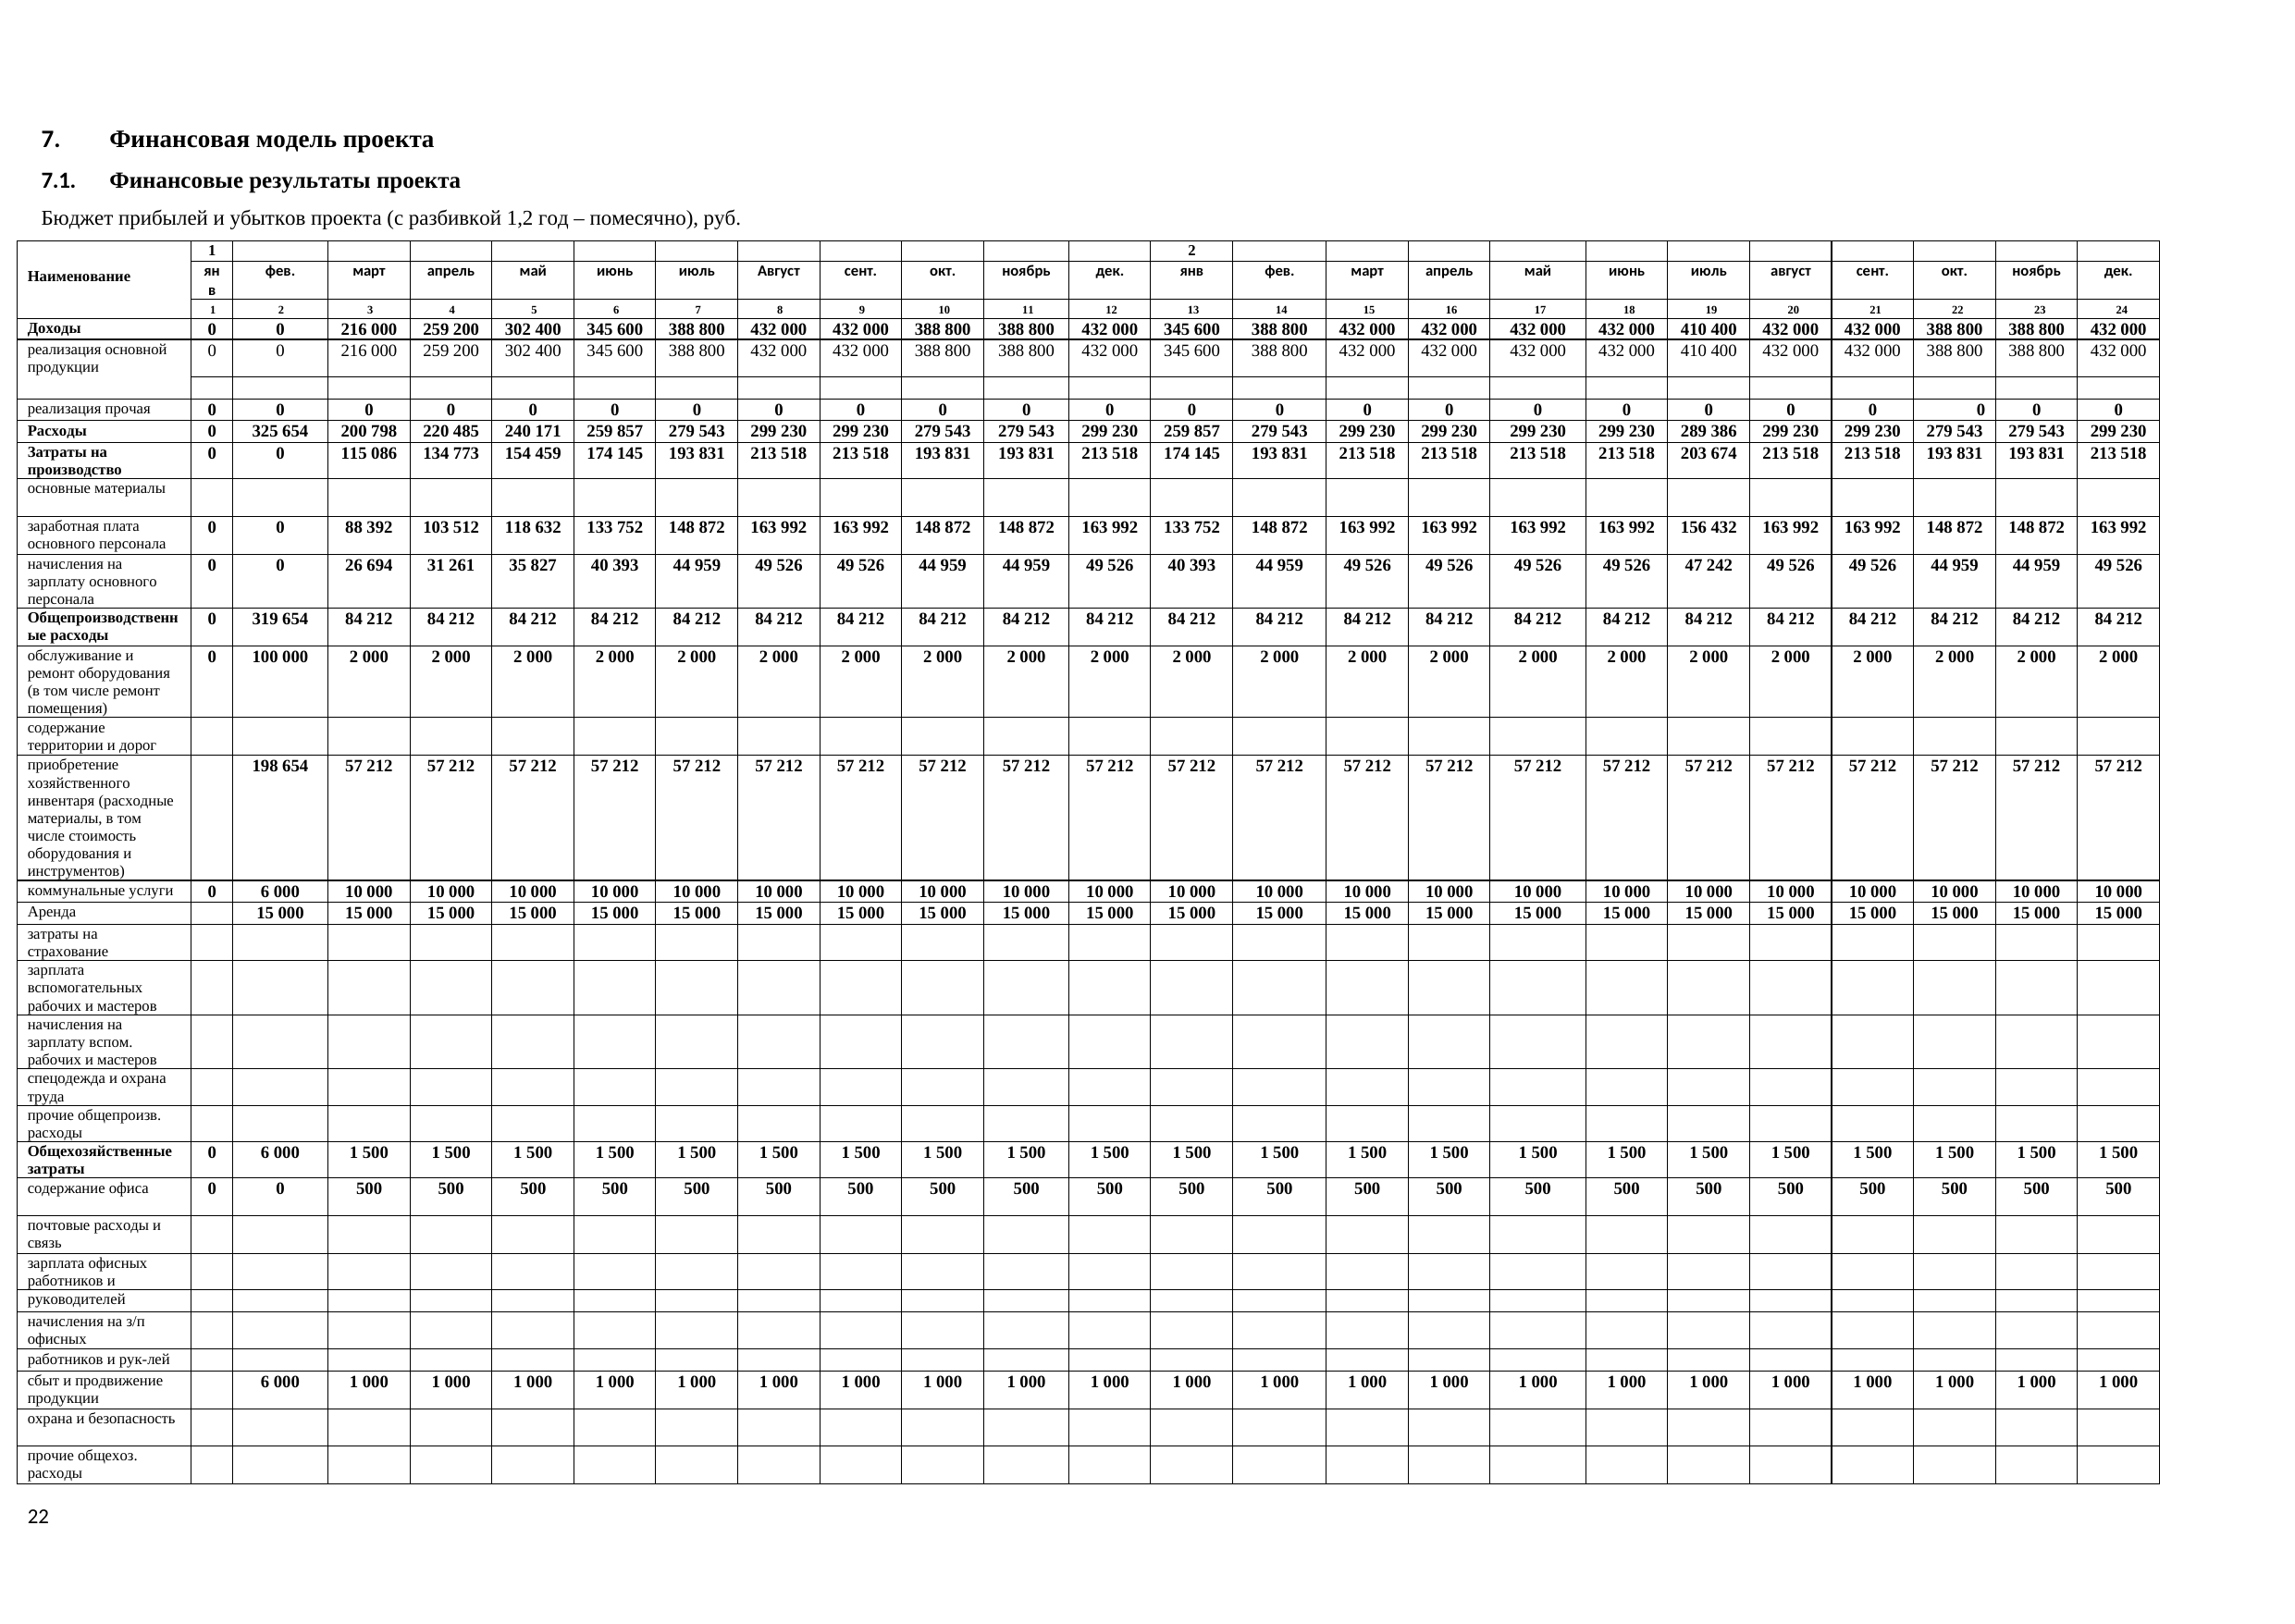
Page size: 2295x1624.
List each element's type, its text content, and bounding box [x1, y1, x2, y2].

table_cell 23 [1996, 300, 2077, 318]
table_cell [328, 1106, 410, 1141]
table_cell [1490, 1290, 1586, 1311]
table_cell [2078, 961, 2159, 1015]
table_cell [1586, 377, 1667, 399]
table_cell [1490, 1312, 1586, 1348]
table_cell [233, 718, 327, 755]
table_cell 84 212 [411, 609, 491, 646]
table_cell 1 000 [1832, 1372, 1913, 1408]
table_cell 15 [1326, 300, 1408, 318]
table_cell [902, 1015, 983, 1068]
table_cell [1750, 1290, 1831, 1311]
table_cell коммунальные услуги [18, 881, 191, 902]
table_cell 1 000 [1069, 1372, 1150, 1408]
table_cell [1832, 1015, 1913, 1068]
table_cell [1586, 1254, 1667, 1289]
table_cell [492, 1015, 574, 1068]
table_cell [656, 1015, 737, 1068]
table_cell 388 800 [1233, 319, 1326, 338]
table_cell [1832, 377, 1913, 399]
table_cell [984, 718, 1068, 755]
table_header [738, 241, 820, 261]
table_cell [411, 1106, 491, 1141]
table_cell 10 000 [1409, 881, 1489, 902]
table_cell 57 212 [1586, 756, 1667, 880]
table_cell [1151, 1254, 1232, 1289]
table_cell 3 [328, 300, 410, 318]
table_cell [191, 377, 232, 399]
table_cell [738, 1106, 820, 1141]
table_cell [1233, 718, 1326, 755]
table_cell 0 [1490, 400, 1586, 420]
table_cell [1069, 1446, 1150, 1483]
table_cell 2 000 [1326, 646, 1408, 717]
table_cell 1 500 [902, 1142, 983, 1177]
table_cell 500 [1996, 1178, 2077, 1215]
table_header [233, 241, 327, 261]
table_cell июль [1668, 262, 1749, 299]
table_cell 193 831 [1233, 443, 1326, 478]
table_cell [2078, 377, 2159, 399]
table_cell [1151, 1349, 1232, 1371]
table_cell [411, 1254, 491, 1289]
table_cell [902, 1069, 983, 1104]
table_cell 57 212 [656, 756, 737, 880]
table_cell 44 959 [656, 555, 737, 608]
table_cell 0 [1233, 400, 1326, 420]
table_cell 500 [738, 1178, 820, 1215]
table_cell 2 [233, 300, 327, 318]
table_cell 10 000 [1586, 881, 1667, 902]
table_cell 148 872 [1233, 517, 1326, 553]
table_cell 84 212 [1586, 609, 1667, 646]
table_cell [984, 1290, 1068, 1311]
table_cell 40 393 [1151, 555, 1232, 608]
table_cell 0 [656, 400, 737, 420]
table_cell 432 000 [1326, 340, 1408, 376]
table_cell [821, 1106, 901, 1141]
table_cell [1586, 1446, 1667, 1483]
table_cell 8 [738, 300, 820, 318]
table_cell [656, 1254, 737, 1289]
table_cell [1668, 1254, 1749, 1289]
table_cell 174 145 [574, 443, 655, 478]
table_cell 1 500 [2078, 1142, 2159, 1177]
table_cell 213 518 [1069, 443, 1150, 478]
table_cell [2078, 1254, 2159, 1289]
table_cell 1 500 [984, 1142, 1068, 1177]
table_cell [738, 1312, 820, 1348]
table_cell 10 000 [1914, 881, 1995, 902]
table_cell [1326, 1446, 1408, 1483]
table_cell [1914, 1106, 1995, 1141]
table_cell [902, 377, 983, 399]
table_cell [1750, 925, 1831, 960]
table_cell 0 [191, 646, 232, 717]
table_cell [1233, 377, 1326, 399]
table_cell 0 [1750, 400, 1831, 420]
table_cell 15 000 [1326, 903, 1408, 924]
table_cell [1750, 1015, 1831, 1068]
table_cell 1 500 [1586, 1142, 1667, 1177]
table_cell [821, 1015, 901, 1068]
table_cell 432 000 [1326, 319, 1408, 338]
table_cell 213 518 [1832, 443, 1913, 478]
table_cell [1151, 1069, 1232, 1104]
table_cell [1151, 377, 1232, 399]
table_cell 1 000 [1668, 1372, 1749, 1408]
table_cell 57 212 [411, 756, 491, 880]
table_cell 13 [1151, 300, 1232, 318]
table_cell 0 [1326, 400, 1408, 420]
table_cell [233, 479, 327, 516]
table_cell Аренда [18, 903, 191, 924]
table_cell [821, 925, 901, 960]
table_cell 432 000 [2078, 319, 2159, 338]
table_cell [1750, 479, 1831, 516]
table_cell [738, 925, 820, 960]
table_cell [233, 1015, 327, 1068]
table_cell 57 212 [492, 756, 574, 880]
table_cell [574, 1349, 655, 1371]
table_cell 500 [1914, 1178, 1995, 1215]
table_cell [1750, 1409, 1831, 1446]
table_cell 1 000 [1996, 1372, 2077, 1408]
table_cell август [1750, 262, 1831, 299]
table_cell 15 000 [1409, 903, 1489, 924]
table_cell [328, 1254, 410, 1289]
table_cell 2 000 [656, 646, 737, 717]
table_cell [411, 1409, 491, 1446]
table_cell 15 000 [1914, 903, 1995, 924]
table_cell 10 000 [984, 881, 1068, 902]
table_cell [1586, 1069, 1667, 1104]
table_cell [233, 1106, 327, 1141]
table_cell [656, 377, 737, 399]
table_cell [191, 1409, 232, 1446]
table_cell [1750, 1446, 1831, 1483]
table_cell 1 500 [1069, 1142, 1150, 1177]
table_cell 2 000 [574, 646, 655, 717]
table_cell 279 543 [902, 421, 983, 442]
table_cell 15 000 [411, 903, 491, 924]
table_cell [1586, 718, 1667, 755]
table_header [902, 241, 983, 261]
table_cell 1 500 [1750, 1142, 1831, 1177]
table_cell [902, 1409, 983, 1446]
table_cell окт. [902, 262, 983, 299]
table_cell руководителей [18, 1290, 191, 1311]
table_cell 432 000 [1750, 319, 1831, 338]
table_cell [574, 1254, 655, 1289]
table_cell [492, 1409, 574, 1446]
table_cell 213 518 [1750, 443, 1831, 478]
table_cell 156 432 [1668, 517, 1749, 553]
table_header [984, 241, 1068, 261]
table_cell [738, 961, 820, 1015]
table_cell [656, 718, 737, 755]
table_cell 31 261 [411, 555, 491, 608]
table_cell 213 518 [1409, 443, 1489, 478]
table_cell [656, 925, 737, 960]
table_cell [191, 1372, 232, 1408]
table_cell [1326, 718, 1408, 755]
table_cell [1832, 479, 1913, 516]
table_cell 15 000 [1832, 903, 1913, 924]
table_cell [1151, 1312, 1232, 1348]
table_cell [1326, 1216, 1408, 1252]
table_cell 15 000 [1151, 903, 1232, 924]
table_cell 44 959 [984, 555, 1068, 608]
table_cell 259 200 [411, 319, 491, 338]
table_cell 299 230 [1409, 421, 1489, 442]
table_cell 57 212 [738, 756, 820, 880]
table_header [1069, 241, 1150, 261]
table_cell 0 [191, 1178, 232, 1215]
table_cell сбыт и продвижение продукции [18, 1372, 191, 1408]
table_cell [1996, 1216, 2077, 1252]
table_cell сент. [1832, 262, 1913, 299]
table_cell [984, 1446, 1068, 1483]
table_cell март [1326, 262, 1408, 299]
table_cell Расходы [18, 421, 191, 442]
table_cell 0 [2078, 400, 2159, 420]
table_cell [233, 1349, 327, 1371]
table_cell [821, 377, 901, 399]
table_cell зарплата вспомогательных рабочих и мастеров [18, 961, 191, 1015]
table_cell [738, 1446, 820, 1483]
table_cell 17 [1490, 300, 1586, 318]
table_cell [492, 1216, 574, 1252]
table_cell [411, 1069, 491, 1104]
table_cell [1069, 1069, 1150, 1104]
table_cell 1 000 [1409, 1372, 1489, 1408]
table_cell реализация основной продукции [18, 340, 191, 399]
table_cell 44 959 [1914, 555, 1995, 608]
table_header [411, 241, 491, 261]
table_cell 44 959 [902, 555, 983, 608]
table_cell [984, 1349, 1068, 1371]
table_cell [1490, 1106, 1586, 1141]
table_cell 12 [1069, 300, 1150, 318]
table_cell 57 212 [2078, 756, 2159, 880]
table_cell 500 [328, 1178, 410, 1215]
table_cell май [1490, 262, 1586, 299]
table_cell 57 212 [328, 756, 410, 880]
table_cell [492, 1446, 574, 1483]
table_cell [656, 1290, 737, 1311]
table_cell [411, 377, 491, 399]
table_cell [1996, 925, 2077, 960]
table_cell [1326, 1349, 1408, 1371]
table_cell [191, 479, 232, 516]
table_cell [1069, 961, 1150, 1015]
table_cell [2078, 1446, 2159, 1483]
table_cell [328, 1015, 410, 1068]
table_cell [191, 1349, 232, 1371]
table_cell [1069, 1216, 1150, 1252]
table_cell 0 [492, 400, 574, 420]
table_cell [574, 1312, 655, 1348]
table_header [1409, 241, 1489, 261]
table_cell [1069, 479, 1150, 516]
table_cell прочие общехоз. расходы [18, 1446, 191, 1483]
table_header [2078, 241, 2159, 261]
table_cell [1668, 1446, 1749, 1483]
table_cell [1069, 1106, 1150, 1141]
table_cell [1233, 479, 1326, 516]
table_cell 84 212 [1832, 609, 1913, 646]
table_cell 57 212 [1996, 756, 2077, 880]
table_cell 2 000 [1233, 646, 1326, 717]
table_cell 0 [1996, 400, 2077, 420]
table_cell 57 212 [1326, 756, 1408, 880]
table_cell Август [738, 262, 820, 299]
table_cell [1832, 925, 1913, 960]
table_cell 10 000 [1668, 881, 1749, 902]
text Бюджет прибылей и убытков проекта (с разбивкой 1,2 год – помесячно), руб. [41, 205, 2212, 229]
table_cell 49 526 [2078, 555, 2159, 608]
table_cell [902, 1106, 983, 1141]
table_cell 1 000 [492, 1372, 574, 1408]
table_cell 388 800 [902, 319, 983, 338]
table_header 1 [191, 241, 232, 261]
table_cell [738, 1216, 820, 1252]
table_cell 10 000 [574, 881, 655, 902]
table_cell [1069, 925, 1150, 960]
table_cell [574, 1216, 655, 1252]
table_cell ноябрь [1996, 262, 2077, 299]
table_cell 15 000 [656, 903, 737, 924]
table_cell 18 [1586, 300, 1667, 318]
table_cell 19 [1668, 300, 1749, 318]
table_cell 49 526 [1490, 555, 1586, 608]
table_cell [328, 1409, 410, 1446]
table_cell [902, 1312, 983, 1348]
table_cell 0 [233, 517, 327, 553]
table_cell [328, 925, 410, 960]
table_cell [1409, 1446, 1489, 1483]
table_cell 345 600 [574, 340, 655, 376]
table_cell [191, 1216, 232, 1252]
table_cell 299 230 [821, 421, 901, 442]
table_cell 500 [1409, 1178, 1489, 1215]
table_cell [1996, 1312, 2077, 1348]
table_cell 213 518 [821, 443, 901, 478]
table_cell содержание территории и дорог [18, 718, 191, 755]
table_cell 35 827 [492, 555, 574, 608]
table_cell [191, 925, 232, 960]
table_cell [656, 1446, 737, 1483]
table_cell 10 000 [1233, 881, 1326, 902]
table_cell 84 212 [1326, 609, 1408, 646]
table_cell [1151, 718, 1232, 755]
table_cell 1 500 [1490, 1142, 1586, 1177]
table_cell 1 000 [984, 1372, 1068, 1408]
table_cell 193 831 [656, 443, 737, 478]
table_cell 174 145 [1151, 443, 1232, 478]
table_cell [191, 718, 232, 755]
table_cell [1586, 1409, 1667, 1446]
table_cell 47 242 [1668, 555, 1749, 608]
table_cell 6 000 [233, 1142, 327, 1177]
table_cell почтовые расходы и связь [18, 1216, 191, 1252]
table_cell [1326, 1069, 1408, 1104]
table_cell 15 000 [233, 903, 327, 924]
table_cell 163 992 [1750, 517, 1831, 553]
table_cell [1586, 1349, 1667, 1371]
table_cell [1151, 1216, 1232, 1252]
table_cell 10 000 [328, 881, 410, 902]
table_cell [1996, 1106, 2077, 1141]
table_cell [2078, 1290, 2159, 1311]
table_cell 2 000 [1750, 646, 1831, 717]
table_cell [328, 961, 410, 1015]
table_cell 410 400 [1668, 319, 1749, 338]
table_cell фев. [233, 262, 327, 299]
table_cell [1069, 1349, 1150, 1371]
table_cell 1 000 [1914, 1372, 1995, 1408]
table_cell [738, 1409, 820, 1446]
table_cell 500 [821, 1178, 901, 1215]
table_cell 40 393 [574, 555, 655, 608]
table_cell 279 543 [656, 421, 737, 442]
table_cell [1996, 1409, 2077, 1446]
table_cell 6 000 [233, 881, 327, 902]
table_header [574, 241, 655, 261]
table_cell 213 518 [1490, 443, 1586, 478]
table_cell [1750, 377, 1831, 399]
table_cell 1 500 [1668, 1142, 1749, 1177]
table_cell 84 212 [738, 609, 820, 646]
table_cell янв [191, 262, 232, 299]
table_cell [1832, 1446, 1913, 1483]
table_cell [1151, 1446, 1232, 1483]
table_cell 57 212 [902, 756, 983, 880]
table_cell [1914, 1349, 1995, 1371]
table_cell [1750, 1349, 1831, 1371]
table_cell 500 [1233, 1178, 1326, 1215]
table_cell [1326, 479, 1408, 516]
table_cell 388 800 [902, 340, 983, 376]
table_cell 7 [656, 300, 737, 318]
table_cell [328, 377, 410, 399]
table_cell [1668, 925, 1749, 960]
table_cell [492, 1312, 574, 1348]
table_cell 299 230 [1832, 421, 1913, 442]
table_cell [574, 1446, 655, 1483]
table_cell 388 800 [656, 340, 737, 376]
table_cell 1 500 [492, 1142, 574, 1177]
table_cell 410 400 [1668, 340, 1749, 376]
table_cell 163 992 [821, 517, 901, 553]
table_cell 0 [191, 881, 232, 902]
table_cell [1233, 1312, 1326, 1348]
table_cell [1586, 1106, 1667, 1141]
table_cell [1668, 1290, 1749, 1311]
table_cell [574, 479, 655, 516]
table_cell [1996, 718, 2077, 755]
table_cell [656, 1349, 737, 1371]
table_cell 0 [233, 340, 327, 376]
table_cell [1409, 1254, 1489, 1289]
table_cell [1326, 1290, 1408, 1311]
table_header Наименование [18, 241, 191, 318]
table_cell 9 [821, 300, 901, 318]
table_cell 432 000 [821, 319, 901, 338]
table_cell 388 800 [984, 319, 1068, 338]
table_cell 84 212 [1490, 609, 1586, 646]
table_cell 0 [191, 443, 232, 478]
table_cell начисления на зарплату вспом. рабочих и мастеров [18, 1015, 191, 1068]
table_header [328, 241, 410, 261]
table_cell приобретение хозяйственного инвентаря (расходные материалы, в том числе стоимость оборудования и инструментов) [18, 756, 191, 880]
table_header [821, 241, 901, 261]
table_cell [1409, 1349, 1489, 1371]
table_cell сент. [821, 262, 901, 299]
table_cell зарплата офисных работников и [18, 1254, 191, 1289]
table_cell [2078, 925, 2159, 960]
table_cell 10 000 [492, 881, 574, 902]
table_cell 0 [191, 400, 232, 420]
table_cell [1490, 377, 1586, 399]
table_cell 148 872 [984, 517, 1068, 553]
table_cell 57 212 [1750, 756, 1831, 880]
table_cell [2078, 1069, 2159, 1104]
table_cell 299 230 [1326, 421, 1408, 442]
table_cell [1326, 377, 1408, 399]
table_cell 15 000 [492, 903, 574, 924]
table_cell [2078, 1349, 2159, 1371]
table_cell 345 600 [1151, 340, 1232, 376]
table_cell [1668, 1312, 1749, 1348]
table_cell 200 798 [328, 421, 410, 442]
table_header [1586, 241, 1667, 261]
table_cell [1409, 1290, 1489, 1311]
table_cell 216 000 [328, 340, 410, 376]
table_cell 49 526 [1586, 555, 1667, 608]
table_cell 84 212 [1668, 609, 1749, 646]
table_cell [1233, 1409, 1326, 1446]
table_cell 1 500 [328, 1142, 410, 1177]
table_cell [1326, 1409, 1408, 1446]
table_cell [492, 961, 574, 1015]
table_cell [328, 1446, 410, 1483]
table_cell 57 212 [1151, 756, 1232, 880]
table_cell 14 [1233, 300, 1326, 318]
table_header [1996, 241, 2077, 261]
table_cell [191, 1312, 232, 1348]
table_cell 279 543 [1914, 421, 1995, 442]
table_cell [1832, 1216, 1913, 1252]
table_cell 299 230 [1750, 421, 1831, 442]
table_cell [1409, 1409, 1489, 1446]
table_cell 203 674 [1668, 443, 1749, 478]
table_cell 388 800 [656, 319, 737, 338]
table_cell 0 [233, 443, 327, 478]
table_header [656, 241, 737, 261]
table_cell [2078, 1015, 2159, 1068]
table_cell 10 000 [1996, 881, 2077, 902]
table_cell [821, 1254, 901, 1289]
table_cell 44 959 [1233, 555, 1326, 608]
table_cell 388 800 [984, 340, 1068, 376]
table_cell 1 000 [902, 1372, 983, 1408]
table_cell 133 752 [574, 517, 655, 553]
table_cell 2 000 [328, 646, 410, 717]
table_cell 1 000 [1326, 1372, 1408, 1408]
table_cell [492, 718, 574, 755]
table_cell [984, 1106, 1068, 1141]
table_cell 134 773 [411, 443, 491, 478]
table_cell [1069, 1290, 1150, 1311]
table_cell [902, 479, 983, 516]
table_cell 20 [1750, 300, 1831, 318]
table_cell охрана и безопасность [18, 1409, 191, 1446]
table_cell 15 000 [1668, 903, 1749, 924]
table_cell 84 212 [328, 609, 410, 646]
table_cell [1409, 479, 1489, 516]
table_cell 10 000 [738, 881, 820, 902]
table_cell 88 392 [328, 517, 410, 553]
table_cell реализация прочая [18, 400, 191, 420]
table_cell [1832, 1106, 1913, 1141]
table_cell 299 230 [1069, 421, 1150, 442]
table_cell [233, 925, 327, 960]
table_cell [1409, 925, 1489, 960]
table_cell 15 000 [574, 903, 655, 924]
table_cell [328, 1216, 410, 1252]
table_cell 115 086 [328, 443, 410, 478]
table_cell [1586, 1015, 1667, 1068]
table_cell [1490, 1349, 1586, 1371]
table_cell 2 000 [2078, 646, 2159, 717]
table_cell [821, 1409, 901, 1446]
table_cell 1 000 [738, 1372, 820, 1408]
table_cell дек. [2078, 262, 2159, 299]
table_cell 49 526 [1832, 555, 1913, 608]
table_cell [1409, 377, 1489, 399]
table_cell [574, 925, 655, 960]
table_cell 1 000 [1233, 1372, 1326, 1408]
table_cell [1326, 925, 1408, 960]
table_cell 10 000 [1832, 881, 1913, 902]
table_cell 84 212 [984, 609, 1068, 646]
table_cell начисления на з/п офисных [18, 1312, 191, 1348]
table_cell дек. [1069, 262, 1150, 299]
table_cell [902, 1290, 983, 1311]
table_cell [1490, 479, 1586, 516]
table_cell июль [656, 262, 737, 299]
table_cell [1069, 1312, 1150, 1348]
table_cell [656, 1106, 737, 1141]
table_header 2 [1151, 241, 1232, 261]
table_cell [738, 1015, 820, 1068]
table_cell 0 [191, 340, 232, 376]
table_cell [738, 377, 820, 399]
table_cell 10 000 [821, 881, 901, 902]
table_cell 10 000 [1069, 881, 1150, 902]
table_cell [656, 1069, 737, 1104]
table_cell [1996, 961, 2077, 1015]
table_cell [821, 1216, 901, 1252]
table_cell [1233, 925, 1326, 960]
table_cell 500 [1668, 1178, 1749, 1215]
table_cell Доходы [18, 319, 191, 338]
table_cell 1 000 [1490, 1372, 1586, 1408]
table_cell [1914, 1069, 1995, 1104]
table_cell [1668, 377, 1749, 399]
table_cell [1233, 1290, 1326, 1311]
table_cell 163 992 [1490, 517, 1586, 553]
table_cell [1233, 1216, 1326, 1252]
table_cell 1 500 [411, 1142, 491, 1177]
table_cell 163 992 [1409, 517, 1489, 553]
table_cell [2078, 1106, 2159, 1141]
table_cell [2078, 479, 2159, 516]
table_cell [328, 1290, 410, 1311]
table_cell 0 [1151, 400, 1232, 420]
table_cell 1 500 [821, 1142, 901, 1177]
table_cell [1151, 479, 1232, 516]
table_cell [738, 1290, 820, 1311]
table_cell 100 000 [233, 646, 327, 717]
table_cell [1750, 1069, 1831, 1104]
table_cell 1 500 [1832, 1142, 1913, 1177]
table_cell 15 000 [1750, 903, 1831, 924]
table_cell 213 518 [1586, 443, 1667, 478]
table_cell 148 872 [1996, 517, 2077, 553]
table_cell 163 992 [1832, 517, 1913, 553]
table_cell [191, 1069, 232, 1104]
table_cell [984, 925, 1068, 960]
table_cell [1326, 1312, 1408, 1348]
table_cell [411, 1349, 491, 1371]
table_cell [821, 961, 901, 1015]
table_cell 432 000 [1409, 319, 1489, 338]
table_cell 5 [492, 300, 574, 318]
table_cell 198 654 [233, 756, 327, 880]
table_cell [984, 1069, 1068, 1104]
table_cell [1233, 1446, 1326, 1483]
table_cell [1490, 1446, 1586, 1483]
table_cell [233, 1312, 327, 1348]
table_cell [1914, 718, 1995, 755]
table_cell 57 212 [574, 756, 655, 880]
table_cell [233, 1409, 327, 1446]
table_cell 0 [233, 555, 327, 608]
table_cell [191, 1446, 232, 1483]
table_cell 49 526 [1069, 555, 1150, 608]
table_cell 500 [984, 1178, 1068, 1215]
table_cell [1409, 1015, 1489, 1068]
table_cell 1 500 [1996, 1142, 2077, 1177]
table_cell [984, 1409, 1068, 1446]
table_cell 10 000 [411, 881, 491, 902]
table_cell 10 000 [1490, 881, 1586, 902]
table_cell [656, 1409, 737, 1446]
table_cell [1233, 1349, 1326, 1371]
table_cell [1832, 718, 1913, 755]
table_cell [1668, 1409, 1749, 1446]
table_cell 44 959 [1996, 555, 2077, 608]
table_cell 15 000 [902, 903, 983, 924]
table_cell [1832, 961, 1913, 1015]
table_cell [984, 1216, 1068, 1252]
table_cell 1 500 [1409, 1142, 1489, 1177]
table_cell [1996, 1254, 2077, 1289]
table_cell 57 212 [1832, 756, 1913, 880]
table_cell 432 000 [1750, 340, 1831, 376]
table_cell 432 000 [1832, 319, 1913, 338]
table_cell 4 [411, 300, 491, 318]
table_cell 220 485 [411, 421, 491, 442]
table_cell [2078, 1216, 2159, 1252]
table_cell [574, 718, 655, 755]
table_cell заработная плата основного персонала [18, 517, 191, 553]
table_cell 279 543 [984, 421, 1068, 442]
table_cell 1 500 [738, 1142, 820, 1177]
table_cell [821, 1446, 901, 1483]
table_cell 22 [1914, 300, 1995, 318]
table_cell 1 500 [1326, 1142, 1408, 1177]
table_cell [1326, 961, 1408, 1015]
table_cell [2078, 1409, 2159, 1446]
table_cell 500 [2078, 1178, 2159, 1215]
table_cell 500 [1151, 1178, 1232, 1215]
table_cell 24 [2078, 300, 2159, 318]
table_cell 388 800 [1996, 319, 2077, 338]
table_cell [902, 1254, 983, 1289]
table_cell [328, 479, 410, 516]
table_cell [233, 1254, 327, 1289]
table_cell [1750, 718, 1831, 755]
table_cell [492, 1349, 574, 1371]
table_cell [1832, 1312, 1913, 1348]
table_cell [1490, 1254, 1586, 1289]
table_cell 500 [1832, 1178, 1913, 1215]
table_cell 16 [1409, 300, 1489, 318]
table_cell 388 800 [1233, 340, 1326, 376]
table_cell [191, 1015, 232, 1068]
table_cell 0 [1668, 400, 1749, 420]
table_cell 103 512 [411, 517, 491, 553]
table_cell 289 386 [1668, 421, 1749, 442]
table_cell [656, 1216, 737, 1252]
table_cell 1 000 [821, 1372, 901, 1408]
table_cell 1 500 [1233, 1142, 1326, 1177]
table_cell 432 000 [1409, 340, 1489, 376]
table_cell [1069, 1015, 1150, 1068]
table_cell [574, 961, 655, 1015]
table_cell 57 212 [1914, 756, 1995, 880]
table_cell окт. [1914, 262, 1995, 299]
table_cell [411, 479, 491, 516]
table_cell 193 831 [1914, 443, 1995, 478]
table_cell 500 [1326, 1178, 1408, 1215]
table_cell [574, 1015, 655, 1068]
table_cell [1409, 1106, 1489, 1141]
table_cell 84 212 [1750, 609, 1831, 646]
table_cell 240 171 [492, 421, 574, 442]
table_cell 500 [1750, 1178, 1831, 1215]
table_cell 0 [574, 400, 655, 420]
table_cell [821, 479, 901, 516]
table_cell 10 [902, 300, 983, 318]
table_cell 163 992 [1069, 517, 1150, 553]
table_cell [1490, 961, 1586, 1015]
table_cell 432 000 [2078, 340, 2159, 376]
table_cell [1409, 1312, 1489, 1348]
table_cell 500 [411, 1178, 491, 1215]
table_cell 10 000 [902, 881, 983, 902]
table_cell [1750, 961, 1831, 1015]
table_header [1490, 241, 1586, 261]
table_cell [233, 1446, 327, 1483]
table_cell [821, 718, 901, 755]
table_cell июнь [1586, 262, 1667, 299]
table_cell 10 000 [2078, 881, 2159, 902]
table_cell 302 400 [492, 319, 574, 338]
table_cell [1151, 961, 1232, 1015]
table_cell [1750, 1254, 1831, 1289]
table_cell 2 000 [411, 646, 491, 717]
table_cell [1668, 1106, 1749, 1141]
table_cell 1 000 [1750, 1372, 1831, 1408]
table_cell 299 230 [738, 421, 820, 442]
table_cell 1 500 [574, 1142, 655, 1177]
table_cell 0 [191, 609, 232, 646]
table_cell 2 000 [1832, 646, 1913, 717]
table_cell спецодежда и охрана труда [18, 1069, 191, 1104]
table_header [1233, 241, 1326, 261]
table_cell [1490, 925, 1586, 960]
table_cell 154 459 [492, 443, 574, 478]
table_cell 388 800 [1914, 319, 1995, 338]
table_cell 345 600 [574, 319, 655, 338]
table_cell [1069, 1254, 1150, 1289]
table_cell [233, 377, 327, 399]
table_cell [233, 961, 327, 1015]
table_cell 163 992 [1326, 517, 1408, 553]
table_cell [492, 1069, 574, 1104]
table_cell 0 [902, 400, 983, 420]
table_header [1750, 241, 1831, 261]
table_cell 0 [191, 517, 232, 553]
table_cell 57 212 [1233, 756, 1326, 880]
table_cell [411, 1290, 491, 1311]
table_cell 133 752 [1151, 517, 1232, 553]
table_cell [1914, 925, 1995, 960]
table_cell [1069, 718, 1150, 755]
table_cell 432 000 [1490, 340, 1586, 376]
table_cell [2078, 1312, 2159, 1348]
table_cell [328, 1349, 410, 1371]
table_cell 388 800 [1996, 340, 2077, 376]
table_cell [738, 1069, 820, 1104]
table_cell [656, 1312, 737, 1348]
table_cell [1586, 925, 1667, 960]
table_cell 1 000 [411, 1372, 491, 1408]
table_cell [902, 1216, 983, 1252]
table_cell 1 000 [1151, 1372, 1232, 1408]
table_cell [984, 1015, 1068, 1068]
table_cell 2 000 [1668, 646, 1749, 717]
table_cell [984, 479, 1068, 516]
table_cell 0 [821, 400, 901, 420]
table_cell Общепроизводственные расходы [18, 609, 191, 646]
table_cell [1490, 1409, 1586, 1446]
table_cell 148 872 [656, 517, 737, 553]
table_cell 49 526 [1409, 555, 1489, 608]
table_cell апрель [1409, 262, 1489, 299]
table_cell [1914, 1290, 1995, 1311]
table_cell 319 654 [233, 609, 327, 646]
table_cell [902, 925, 983, 960]
table_cell 213 518 [2078, 443, 2159, 478]
table_cell 216 000 [328, 319, 410, 338]
table_cell [1586, 1290, 1667, 1311]
table_cell 148 872 [902, 517, 983, 553]
table_cell [1996, 1015, 2077, 1068]
table_cell [1586, 1216, 1667, 1252]
table_cell [1914, 479, 1995, 516]
table_cell 57 212 [821, 756, 901, 880]
table_cell [411, 1216, 491, 1252]
table_cell [984, 1254, 1068, 1289]
table_cell [984, 961, 1068, 1015]
table_cell 1 500 [1914, 1142, 1995, 1177]
table_cell 500 [1069, 1178, 1150, 1215]
table_cell апрель [411, 262, 491, 299]
table_cell Затраты на производство [18, 443, 191, 478]
table_cell [1996, 479, 2077, 516]
table_cell [1832, 1290, 1913, 1311]
table_cell 2 000 [492, 646, 574, 717]
table_cell [902, 1446, 983, 1483]
table_cell 49 526 [1326, 555, 1408, 608]
table_cell [984, 377, 1068, 399]
table_cell 118 632 [492, 517, 574, 553]
table_cell 432 000 [1069, 319, 1150, 338]
table_cell [191, 1254, 232, 1289]
table_cell 325 654 [233, 421, 327, 442]
table_cell [1668, 718, 1749, 755]
table_cell 432 000 [738, 319, 820, 338]
table_cell [492, 925, 574, 960]
table_cell 10 000 [656, 881, 737, 902]
table_cell июнь [574, 262, 655, 299]
table_cell янв [1151, 262, 1232, 299]
table_cell [1151, 1015, 1232, 1068]
table_cell 84 212 [1914, 609, 1995, 646]
table_cell 0 [191, 555, 232, 608]
table_cell 193 831 [984, 443, 1068, 478]
table_cell [1668, 1069, 1749, 1104]
table_cell 10 000 [1326, 881, 1408, 902]
table_cell 2 000 [1586, 646, 1667, 717]
table_cell 1 000 [574, 1372, 655, 1408]
table_cell [1832, 1069, 1913, 1104]
table_cell 15 000 [1996, 903, 2077, 924]
table_cell 2 000 [1490, 646, 1586, 717]
table_cell 84 212 [1069, 609, 1150, 646]
table_cell 15 000 [1069, 903, 1150, 924]
table_cell [1914, 1312, 1995, 1348]
table_cell [1832, 1254, 1913, 1289]
table_cell [1490, 1015, 1586, 1068]
table_cell 302 400 [492, 340, 574, 376]
table_cell 0 [191, 1142, 232, 1177]
table_cell [411, 1015, 491, 1068]
table_cell [821, 1312, 901, 1348]
table_cell 432 000 [821, 340, 901, 376]
table_cell [738, 1349, 820, 1371]
table_cell 6 [574, 300, 655, 318]
table_cell 15 000 [2078, 903, 2159, 924]
table_cell 1 000 [656, 1372, 737, 1408]
table_cell 500 [902, 1178, 983, 1215]
table_cell 15 000 [328, 903, 410, 924]
table_cell [1409, 1069, 1489, 1104]
table_cell 84 212 [2078, 609, 2159, 646]
table_cell [1586, 961, 1667, 1015]
table_cell 193 831 [902, 443, 983, 478]
table_cell 432 000 [1586, 340, 1667, 376]
table_cell 0 [1069, 400, 1150, 420]
table_cell 84 212 [574, 609, 655, 646]
table_cell [1832, 1409, 1913, 1446]
table_cell 259 857 [1151, 421, 1232, 442]
table_cell 0 [1409, 400, 1489, 420]
table_cell 0 [1914, 400, 1995, 420]
table_cell 279 543 [1996, 421, 2077, 442]
table_cell [1233, 1015, 1326, 1068]
table_cell 84 212 [1233, 609, 1326, 646]
table_cell [1586, 1312, 1667, 1348]
table_cell [328, 718, 410, 755]
table_cell 57 212 [1668, 756, 1749, 880]
table_cell [328, 1069, 410, 1104]
table_header [1668, 241, 1749, 261]
table_cell [1914, 1446, 1995, 1483]
table_cell [492, 377, 574, 399]
table_cell [1326, 1106, 1408, 1141]
table_cell [1668, 1349, 1749, 1371]
table_cell 193 831 [1996, 443, 2077, 478]
table_cell [1668, 1216, 1749, 1252]
table_cell 49 526 [821, 555, 901, 608]
table_cell [1151, 925, 1232, 960]
table_cell [191, 1106, 232, 1141]
table_cell 2 000 [1996, 646, 2077, 717]
table_header [1914, 241, 1995, 261]
table_cell [1914, 961, 1995, 1015]
table_cell [1151, 1290, 1232, 1311]
table_cell 432 000 [1832, 340, 1913, 376]
table_cell 84 212 [902, 609, 983, 646]
table_cell 2 000 [1914, 646, 1995, 717]
table_cell основные материалы [18, 479, 191, 516]
table_cell 2 000 [1409, 646, 1489, 717]
table_cell [1996, 1290, 2077, 1311]
table_cell 1 500 [1151, 1142, 1232, 1177]
table_cell [191, 961, 232, 1015]
table_cell 299 230 [1586, 421, 1667, 442]
table_cell [191, 1290, 232, 1311]
table_cell 259 200 [411, 340, 491, 376]
table_cell 15 000 [821, 903, 901, 924]
table_cell [1326, 1254, 1408, 1289]
table_cell [1233, 1254, 1326, 1289]
table_cell [411, 961, 491, 1015]
table_cell обслуживание и ремонт оборудования (в том числе ремонт помещения) [18, 646, 191, 717]
table_cell [821, 1349, 901, 1371]
table_cell [233, 1216, 327, 1252]
table_header [492, 241, 574, 261]
table_cell [1668, 961, 1749, 1015]
table_cell [1996, 377, 2077, 399]
table_cell [411, 925, 491, 960]
table_cell [574, 1290, 655, 1311]
table_cell [233, 1069, 327, 1104]
table_cell 299 230 [1490, 421, 1586, 442]
table_cell 432 000 [1490, 319, 1586, 338]
table_cell 84 212 [1996, 609, 2077, 646]
table_cell [1750, 1216, 1831, 1252]
table_cell 0 [191, 421, 232, 442]
table_cell 1 000 [1586, 1372, 1667, 1408]
table_cell 163 992 [2078, 517, 2159, 553]
table_cell [191, 903, 232, 924]
table_cell [1996, 1069, 2077, 1104]
table_cell 49 526 [1750, 555, 1831, 608]
table_cell [1326, 1015, 1408, 1068]
table_cell [821, 1069, 901, 1104]
table_cell [1668, 1015, 1749, 1068]
table_cell начисления на зарплату основного персонала [18, 555, 191, 608]
table_cell [233, 1290, 327, 1311]
table_cell 2 000 [1151, 646, 1232, 717]
table_cell [902, 1349, 983, 1371]
table_cell [984, 1312, 1068, 1348]
table_cell [1750, 1312, 1831, 1348]
table_cell 1 000 [2078, 1372, 2159, 1408]
table_cell [1914, 1409, 1995, 1446]
table_cell [1586, 479, 1667, 516]
table_cell 57 212 [1069, 756, 1150, 880]
table_cell 84 212 [1151, 609, 1232, 646]
table_cell 6 000 [233, 1372, 327, 1408]
list Финансовая модель проекта [41, 123, 2212, 154]
table_cell 213 518 [738, 443, 820, 478]
table_header [1326, 241, 1408, 261]
table_cell 345 600 [1151, 319, 1232, 338]
table_cell [1914, 1216, 1995, 1252]
table_cell [492, 479, 574, 516]
table_cell [1151, 1409, 1232, 1446]
table_header [1832, 241, 1913, 261]
table_cell [1914, 377, 1995, 399]
table_cell 0 [233, 319, 327, 338]
table_cell 500 [1490, 1178, 1586, 1215]
table_cell 84 212 [1409, 609, 1489, 646]
table_cell 500 [492, 1178, 574, 1215]
table_cell [411, 1312, 491, 1348]
table_cell 0 [411, 400, 491, 420]
table_cell [1233, 1106, 1326, 1141]
table_cell 1 500 [656, 1142, 737, 1177]
table_cell 0 [328, 400, 410, 420]
table_cell Общехозяйственные затраты [18, 1142, 191, 1177]
table_cell затраты на страхование [18, 925, 191, 960]
table_cell [574, 1409, 655, 1446]
table_cell 2 000 [821, 646, 901, 717]
table_cell [1233, 1069, 1326, 1104]
table_cell 15 000 [984, 903, 1068, 924]
table_cell 2 000 [984, 646, 1068, 717]
table_cell ноябрь [984, 262, 1068, 299]
table_cell 84 212 [656, 609, 737, 646]
table_cell 57 212 [984, 756, 1068, 880]
table_cell 57 212 [1490, 756, 1586, 880]
table_cell [411, 1446, 491, 1483]
table_cell [1832, 1349, 1913, 1371]
table_cell март [328, 262, 410, 299]
table_cell 388 800 [1914, 340, 1995, 376]
table_cell 148 872 [1914, 517, 1995, 553]
table_cell 0 [1586, 400, 1667, 420]
table_cell 279 543 [1233, 421, 1326, 442]
table_cell [1914, 1015, 1995, 1068]
table_cell [411, 718, 491, 755]
table_cell 10 000 [1750, 881, 1831, 902]
table_cell [1069, 377, 1150, 399]
table_cell [2078, 718, 2159, 755]
table_cell [574, 1106, 655, 1141]
table_cell [738, 479, 820, 516]
table_cell [1668, 479, 1749, 516]
table_cell [656, 479, 737, 516]
table_cell [1233, 961, 1326, 1015]
table_cell 57 212 [1409, 756, 1489, 880]
table_cell прочие общепроизв. расходы [18, 1106, 191, 1141]
table_cell [738, 718, 820, 755]
table_cell [1151, 1106, 1232, 1141]
table_cell 259 857 [574, 421, 655, 442]
table_cell [1490, 1069, 1586, 1104]
table_cell 2 000 [902, 646, 983, 717]
table_cell 2 000 [1069, 646, 1150, 717]
table_cell 0 [191, 319, 232, 338]
table_cell [1069, 1409, 1150, 1446]
table_cell [821, 1290, 901, 1311]
table_cell [191, 756, 232, 880]
table_cell [1750, 1106, 1831, 1141]
table_cell 163 992 [1586, 517, 1667, 553]
table_cell май [492, 262, 574, 299]
list Финансовые результаты проекта [41, 166, 2212, 193]
table_cell 0 [1832, 400, 1913, 420]
table_cell 15 000 [1233, 903, 1326, 924]
table_cell работников и рук-лей [18, 1349, 191, 1371]
table_cell [492, 1106, 574, 1141]
table_cell 84 212 [492, 609, 574, 646]
table_cell 213 518 [1326, 443, 1408, 478]
table_cell 0 [233, 1178, 327, 1215]
table_cell [1409, 1216, 1489, 1252]
table_cell 432 000 [738, 340, 820, 376]
table_cell 49 526 [738, 555, 820, 608]
table_cell [1914, 1254, 1995, 1289]
table_cell 15 000 [1490, 903, 1586, 924]
table_cell 10 000 [1151, 881, 1232, 902]
table_cell 1 [191, 300, 232, 318]
table_cell 21 [1832, 300, 1913, 318]
table_cell 1 000 [328, 1372, 410, 1408]
table_cell [1409, 961, 1489, 1015]
table_cell 0 [984, 400, 1068, 420]
table_cell 432 000 [1586, 319, 1667, 338]
table_cell [902, 961, 983, 1015]
table_cell [492, 1290, 574, 1311]
table_cell 11 [984, 300, 1068, 318]
table_cell 0 [738, 400, 820, 420]
table_cell 0 [233, 400, 327, 420]
table_cell [1996, 1349, 2077, 1371]
table_cell [902, 718, 983, 755]
table_cell [1490, 1216, 1586, 1252]
table_cell 26 694 [328, 555, 410, 608]
table_cell [1996, 1446, 2077, 1483]
table_cell 84 212 [821, 609, 901, 646]
table_cell [328, 1312, 410, 1348]
table_cell [738, 1254, 820, 1289]
table_cell 15 000 [738, 903, 820, 924]
table_cell 500 [1586, 1178, 1667, 1215]
table_cell [492, 1254, 574, 1289]
table_cell 500 [574, 1178, 655, 1215]
table_cell содержание офиса [18, 1178, 191, 1215]
table_cell [1490, 718, 1586, 755]
table_cell фев. [1233, 262, 1326, 299]
table_cell 299 230 [2078, 421, 2159, 442]
table_cell [656, 961, 737, 1015]
table_cell [574, 1069, 655, 1104]
table_cell 500 [656, 1178, 737, 1215]
table_cell 432 000 [1069, 340, 1150, 376]
table_cell 15 000 [1586, 903, 1667, 924]
table_cell [574, 377, 655, 399]
table_cell [1409, 718, 1489, 755]
table_cell 163 992 [738, 517, 820, 553]
table_cell 2 000 [738, 646, 820, 717]
